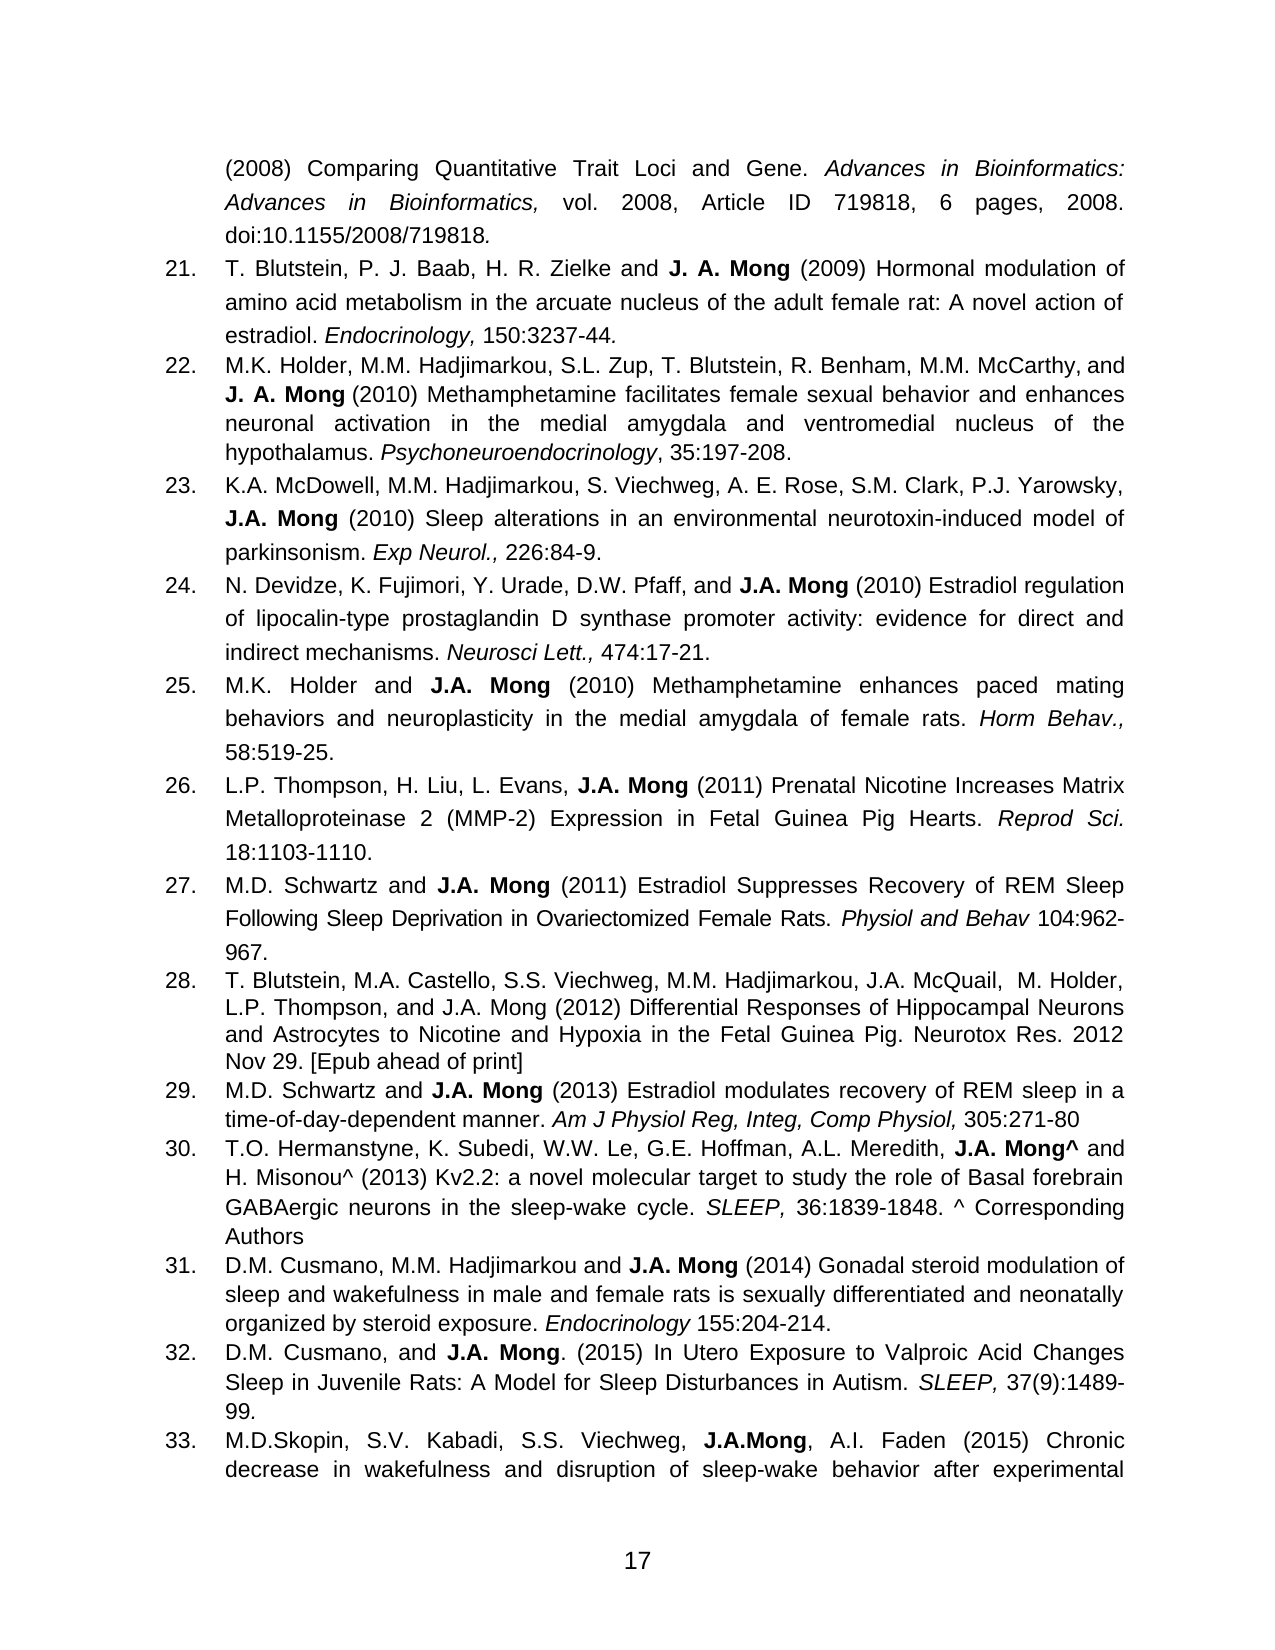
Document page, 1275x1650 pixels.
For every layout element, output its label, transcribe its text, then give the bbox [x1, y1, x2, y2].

list L.P. Thompson, H. Liu, L. Evans, J.A. Mong (2011) Prenatal Nicotine Increases Matrix Metalloproteinase 2 (MMP-2) Expression in Fetal Guinea Pig Hearts. Reprod Sci. 18:1103-1110. [165, 767, 1125, 867]
list M.K. Holder and J.A. Mong (2010) Methamphetamine enhances paced mating behaviors and neuroplasticity in the medial amygdala of female rats. Horm Behav., 58:519-25. [165, 667, 1125, 767]
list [165, 150, 1125, 250]
list M.D. Schwartz and J.A. Mong (2011) Estradiol Suppresses Recovery of REM Sleep Following Sleep Deprivation in Ovariectomized Female Rats. Physiol and Behav 104:962-967. [165, 867, 1125, 967]
list T. Blutstein, P. J. Baab, H. R. Zielke and J. A. Mong (2009) Hormonal modulation of amino acid metabolism in the arcuate nucleus of the adult female rat: A novel action of estradiol. Endocrinology, 150:3237-44. [165, 250, 1125, 350]
list D.M. Cusmano, M.M. Hadjimarkou and J.A. Mong (2014) Gonadal steroid modulation of sleep and wakefulness in male and female rats is sexually differentiated and neonatally organized by steroid exposure. Endocrinology 155:204-214. [165, 1250, 1125, 1337]
list M.K. Holder, M.M. Hadjimarkou, S.L. Zup, T. Blutstein, R. Benham, M.M. McCarthy, and J. A. Mong (2010) Methamphetamine facilitates female sexual behavior and enhances neuronal activation in the medial amygdala and ventromedial nucleus of the hypothalamus. Psychoneuroendocrinology, 35:197-208. [165, 350, 1125, 467]
list T.O. Hermanstyne, K. Subedi, W.W. Le, G.E. Hoffman, A.L. Meredith, J.A. Mong^ and H. Misonou^ (2013) Kv2.2: a novel molecular target to study the role of Basal forebrain GABAergic neurons in the sleep-wake cycle. SLEEP, 36:1839-1848. ^ Corresponding Authors [165, 1133, 1125, 1250]
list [165, 1425, 1125, 1483]
list D.M. Cusmano, and J.A. Mong. (2015) In Utero Exposure to Valproic Acid Changes Sleep in Juvenile Rats: A Model for Sleep Disturbances in Autism. SLEEP, 37(9):1489-99. [165, 1337, 1125, 1425]
list K.A. McDowell, M.M. Hadjimarkou, S. Viechweg, A. E. Rose, S.M. Clark, P.J. Yarowsky, J.A. Mong (2010) Sleep alterations in an environmental neurotoxin-induced model of parkinsonism. Exp Neurol., 226:84-9. [165, 467, 1125, 567]
list T. Blutstein, M.A. Castello, S.S. Viechweg, M.M. Hadjimarkou, J.A. McQuail, M. Holder, L.P. Thompson, and J.A. Mong (2012) Differential Responses of Hippocampal Neurons and Astrocytes to Nicotine and Hypoxia in the Fetal Guinea Pig. Neurotox Res. 2012 Nov 29. [Epub ahead of print] [165, 967, 1125, 1075]
list N. Devidze, K. Fujimori, Y. Urade, D.W. Pfaff, and J.A. Mong (2010) Estradiol regulation of lipocalin-type prostaglandin D synthase promoter activity: evidence for direct and indirect mechanisms. Neurosci Lett., 474:17-21. [165, 567, 1125, 667]
list M.D. Schwartz and J.A. Mong (2013) Estradiol modulates recovery of REM sleep in a time-of-day-dependent manner. Am J Physiol Reg, Integ, Comp Physiol, 305:271-80 [165, 1075, 1125, 1133]
